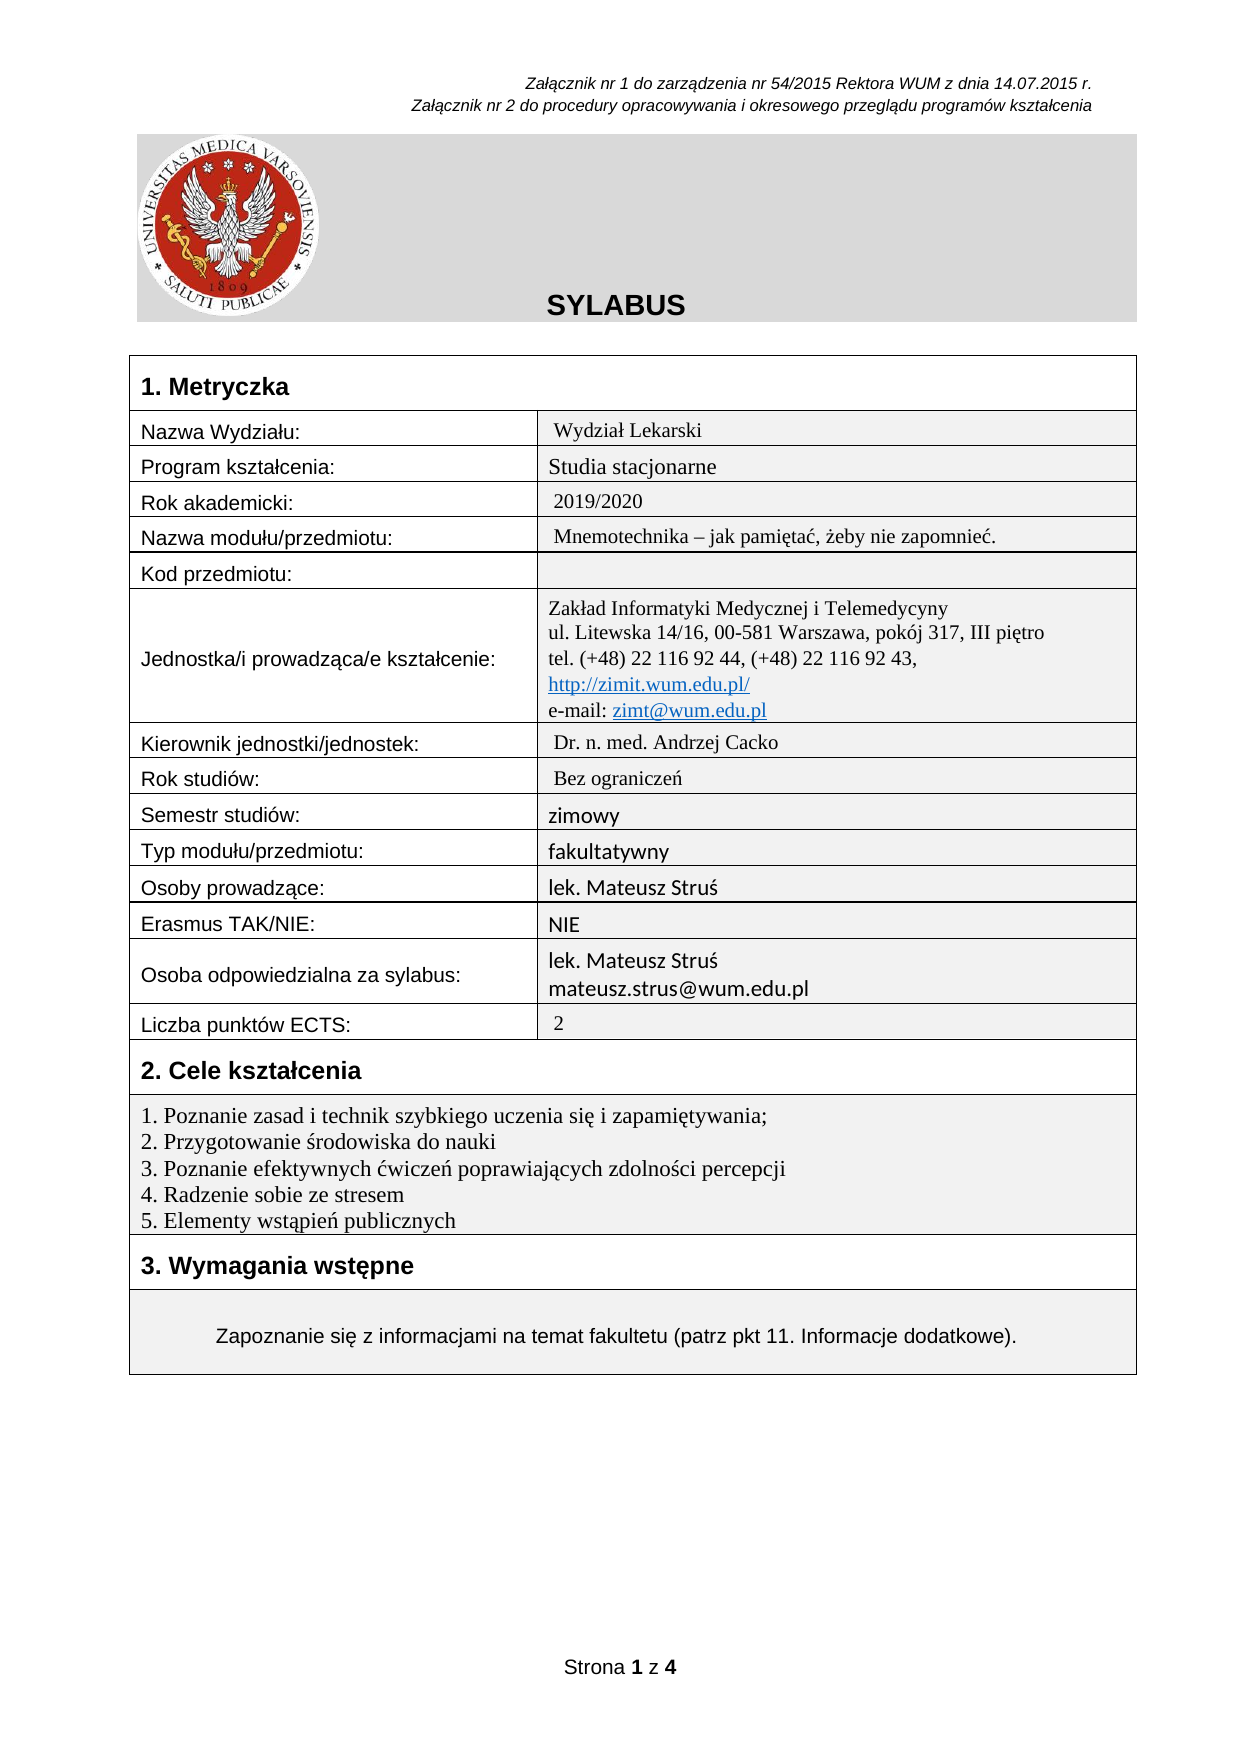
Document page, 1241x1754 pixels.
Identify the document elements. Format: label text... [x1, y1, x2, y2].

table_cell Typ modułu/przedmiotu: [130, 830, 537, 865]
table_cell Jednostka/i prowadząca/e kształcenie: [130, 589, 537, 722]
table_cell Kod przedmiotu: [130, 553, 537, 588]
picture [137, 134, 319, 316]
table_cell 2019/2020 [538, 482, 1136, 516]
table_header 1. Metryczka [130, 356, 1136, 410]
table_cell [538, 553, 1136, 588]
table_cell Rok studiów: [130, 758, 537, 793]
table_cell Nazwa Wydziału: [130, 411, 537, 445]
table_cell Liczba punktów ECTS: [130, 1004, 537, 1038]
table_cell 3. Wymagania wstępne [130, 1235, 1136, 1289]
table_cell 2 [538, 1004, 1136, 1038]
text SYLABUS [137, 134, 1137, 322]
table_cell NIE [538, 903, 1136, 938]
table_cell lek. Mateusz Struś mateusz.strus@wum.edu.pl [538, 939, 1136, 1003]
table_cell fakultatywny [538, 830, 1136, 865]
table_cell Osoba odpowiedzialna za sylabus: [130, 939, 537, 1003]
table_cell Rok akademicki: [130, 482, 537, 516]
table_cell Bez ograniczeń [538, 758, 1136, 793]
table_cell Zapoznanie się z informacjami na temat fakultetu (patrz pkt 11. Informacje dodatkowe). [130, 1290, 1136, 1374]
table_cell 2. Cele kształcenia [130, 1040, 1136, 1094]
table_cell Nazwa modułu/przedmiotu: [130, 517, 537, 551]
table_cell Wydział Lekarski [538, 411, 1136, 445]
table_cell Zakład Informatyki Medycznej i Telemedycyny ul. Litewska 14/16, 00-581 Warszawa, pokój 317, III piętro tel. (+48) 22 116 92 44, (+48) 22 116 92 43, http://zimit.wum.edu.pl/ e-mail: zimt@wum.edu.pl [538, 589, 1136, 722]
table_cell Dr. n. med. Andrzej Cacko [538, 723, 1136, 757]
table_cell Studia stacjonarne [538, 446, 1136, 481]
table_cell Mnemotechnika – jak pamiętać, żeby nie zapomnieć. [538, 517, 1136, 551]
table_cell Program kształcenia: [130, 446, 537, 481]
table_cell lek. Mateusz Struś [538, 866, 1136, 901]
table_cell zimowy [538, 794, 1136, 829]
table_cell Semestr studiów: [130, 794, 537, 829]
table_cell Kierownik jednostki/jednostek: [130, 723, 537, 757]
table_cell Erasmus TAK/NIE: [130, 903, 537, 938]
table_cell Osoby prowadzące: [130, 866, 537, 901]
table_cell 1. Poznanie zasad i technik szybkiego uczenia się i zapamiętywania; 2. Przygotowanie środowiska do nauki 3. Poznanie efektywnych ćwiczeń poprawiających zdolności percepcji 4. Radzenie sobie ze stresem 5. Elementy wstąpień publicznych [130, 1095, 1136, 1234]
